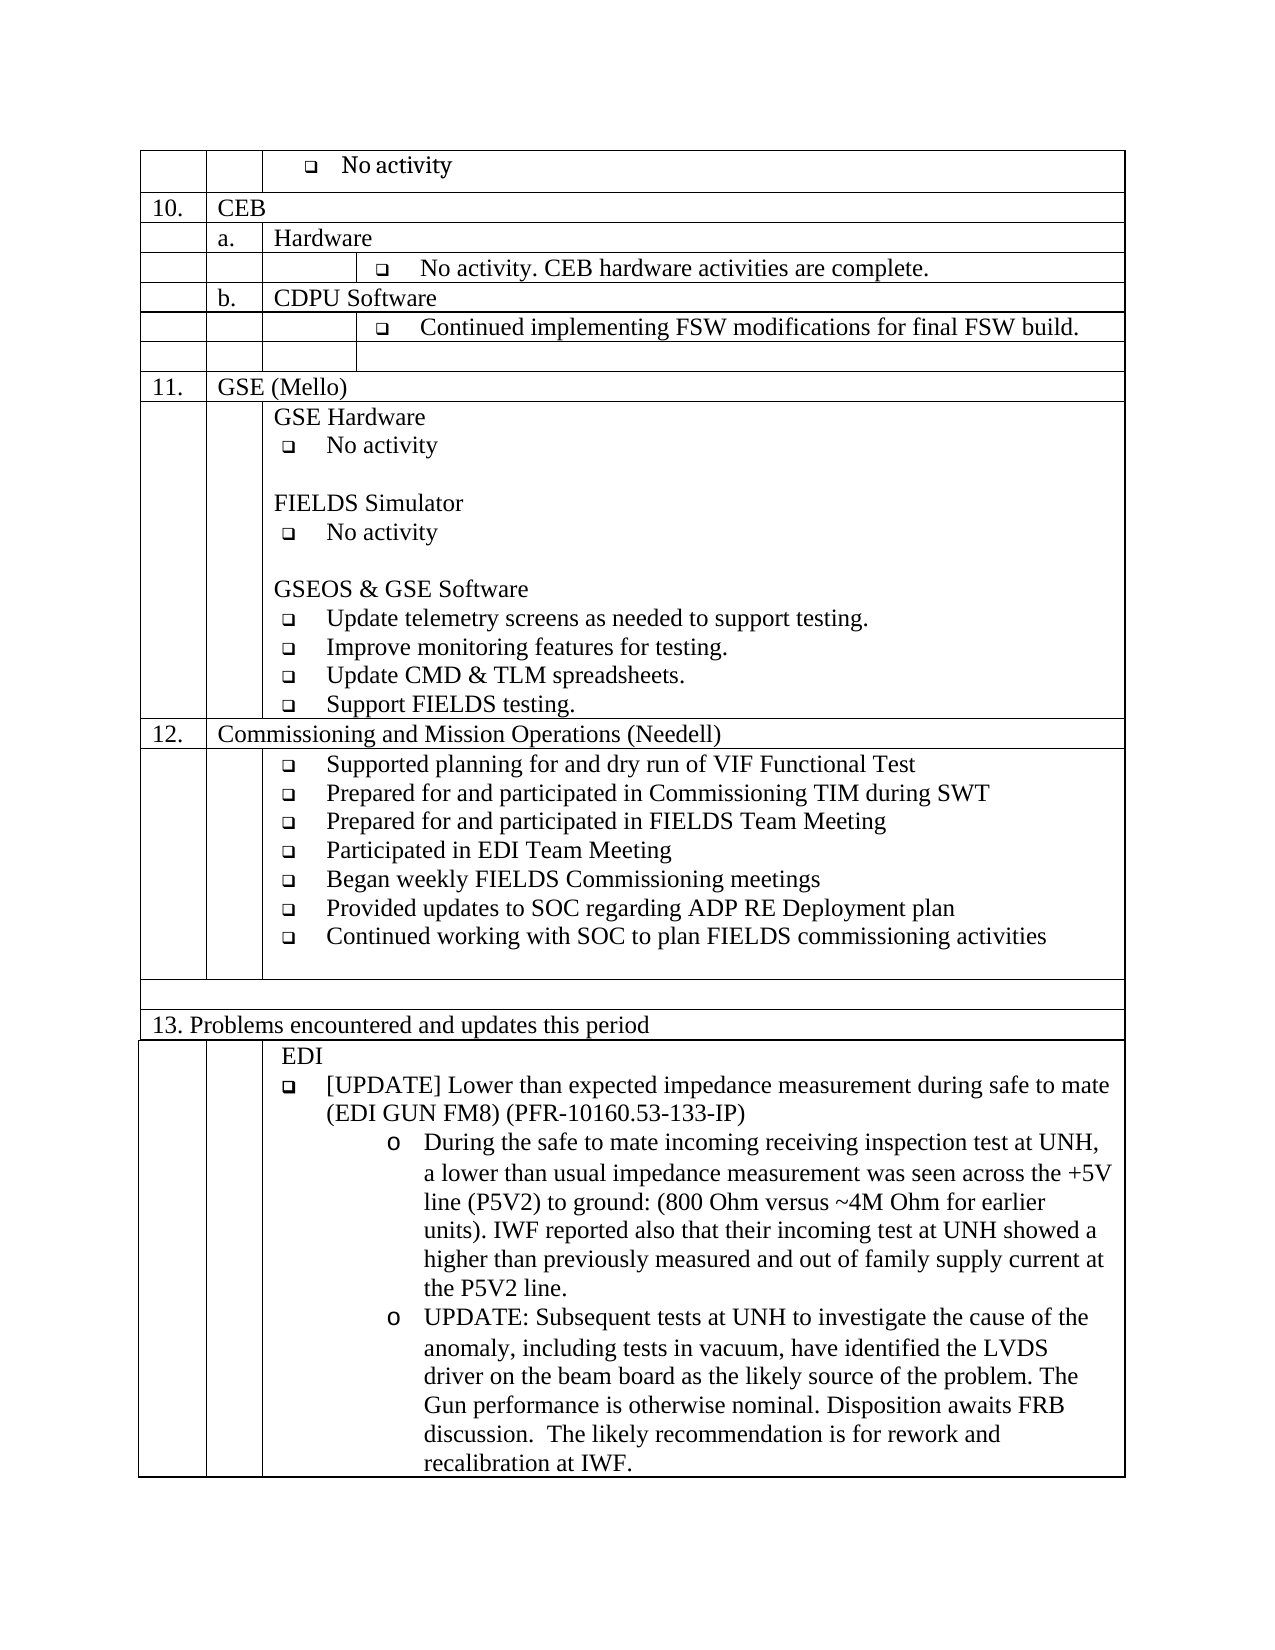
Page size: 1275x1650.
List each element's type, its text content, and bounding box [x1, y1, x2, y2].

table_cell [207, 342, 262, 371]
table_cell 10. [141, 193, 206, 222]
table_cell [263, 313, 356, 341]
table_cell Continued implementing FSW modifications for final FSW build. [357, 313, 1124, 341]
table_cell [141, 151, 206, 192]
table_cell [263, 253, 356, 282]
table_header [207, 1041, 262, 1476]
table_cell [141, 980, 1124, 1009]
table_cell GSE (Mello) [207, 372, 1124, 401]
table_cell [263, 151, 1124, 192]
table_cell CEB [207, 193, 1124, 222]
table_cell [207, 313, 262, 341]
table_cell GSE Hardware No activity FIELDS Simulator No activity GSEOS & GSE Software Update telemetry screens as needed to support testing. Improve monitoring features for testing. Update CMD & TLM spreadsheets. Support FIELDS testing. [263, 402, 1124, 718]
table_cell [357, 342, 1124, 371]
table_cell [141, 283, 206, 311]
table_cell CDPU Software [263, 283, 1124, 311]
table_cell No activity. CEB hardware activities are complete. [357, 253, 1124, 282]
table_cell a. [207, 223, 262, 252]
table_cell [141, 253, 206, 282]
table_cell [141, 223, 206, 252]
table_cell [263, 342, 356, 371]
table_cell Hardware [263, 223, 1124, 252]
table_cell 11. [141, 372, 206, 401]
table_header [263, 1041, 1124, 1476]
table_cell [141, 402, 206, 718]
table_cell [207, 253, 262, 282]
table_cell [141, 749, 206, 979]
table_header [139, 1041, 206, 1476]
table_cell 13. Problems encountered and updates this period [141, 1010, 1124, 1039]
table_cell [207, 749, 262, 979]
table_cell [207, 151, 262, 192]
table_cell [141, 313, 206, 341]
table_cell Commissioning and Mission Operations (Needell) [207, 719, 1124, 748]
table_cell [207, 402, 262, 718]
table_cell 12. [141, 719, 206, 748]
table_cell b. [207, 283, 262, 311]
table_cell Supported planning for and dry run of VIF Functional Test Prepared for and participated in Commissioning TIM during SWT Prepared for and participated in FIELDS Team Meeting Participated in EDI Team Meeting Began weekly FIELDS Commissioning meetings Provided updates to SOC regarding ADP RE Deployment plan Continued working with SOC to plan FIELDS commissioning activities [263, 749, 1124, 979]
table_cell [141, 342, 206, 371]
